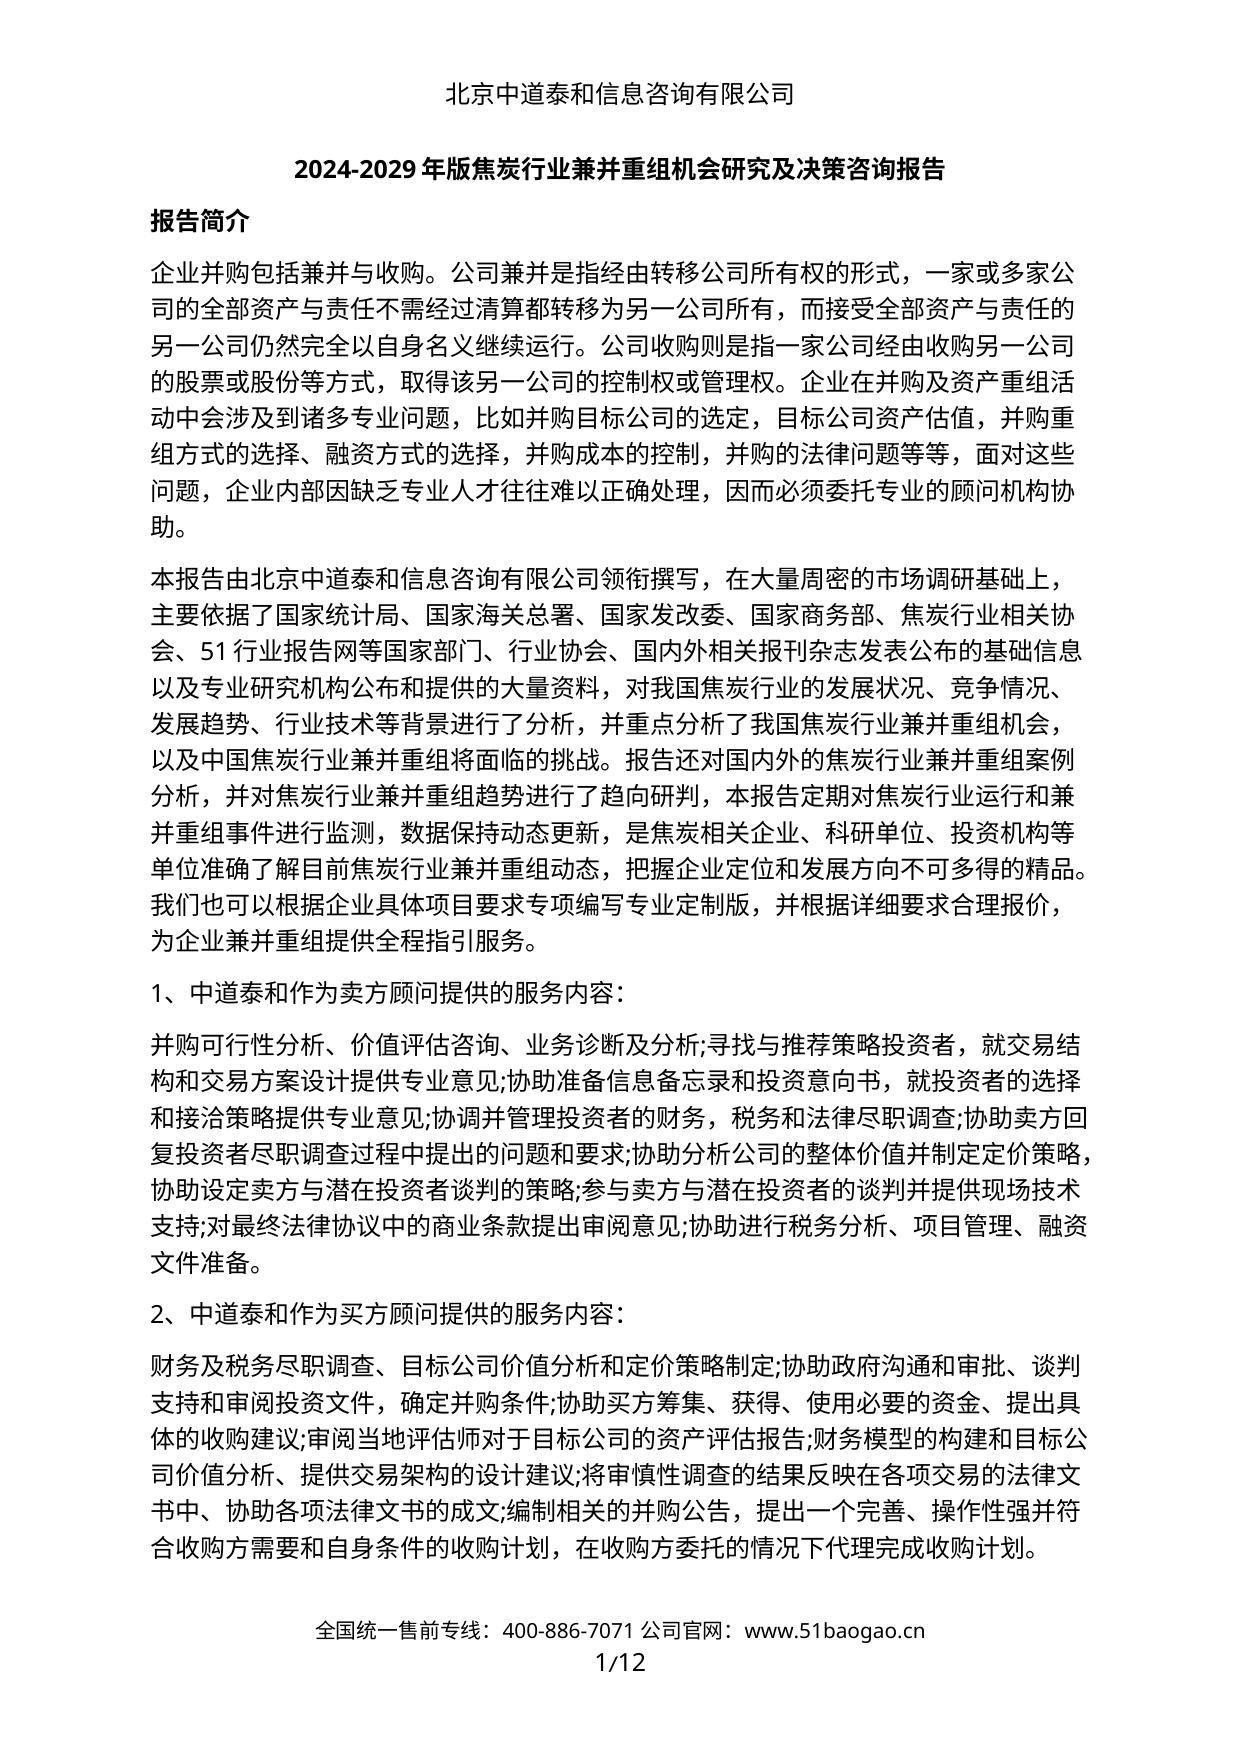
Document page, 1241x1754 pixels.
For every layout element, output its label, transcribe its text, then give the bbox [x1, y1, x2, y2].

text 2、中道泰和作为买方顾问提供的服务内容： [150, 1295, 1090, 1331]
text 报告简介 [150, 202, 1090, 238]
text 1、中道泰和作为卖方顾问提供的服务内容： [150, 974, 1090, 1010]
text 2024-2029年版焦炭行业兼并重组机会研究及决策咨询报告 [150, 150, 1090, 186]
text 财务及税务尽职调查、目标公司价值分析和定价策略制定;协助政府沟通和审批、谈判支持和审阅投资文件，确定并购条件;协助买方筹集、获得、使用必要的资金、提出具体的收购建议;审阅当地评估师对于目标公司的资产评估报告;财务模型的构建和目标公司价值分析、提供交易架构的设计建议;将审慎性调查的结果反映在各项交易的法律文书中、协助各项法律文书的成文;编制相关的并购公告，提出一个完善、操作性强并符合收购方需要和自身条件的收购计划，在收购方委托的情况下代理完成收购计划。 [150, 1347, 1090, 1564]
text 本报告由北京中道泰和信息咨询有限公司领衔撰写，在大量周密的市场调研基础上，主要依据了国家统计局、国家海关总署、国家发改委、国家商务部、焦炭行业相关协会、51行业报告网等国家部门、行业协会、国内外相关报刊杂志发表公布的基础信息以及专业研究机构公布和提供的大量资料，对我国焦炭行业的发展状况、竞争情况、发展趋势、行业技术等背景进行了分析，并重点分析了我国焦炭行业兼并重组机会，以及中国焦炭行业兼并重组将面临的挑战。报告还对国内外的焦炭行业兼并重组案例分析，并对焦炭行业兼并重组趋势进行了趋向研判，本报告定期对焦炭行业运行和兼并重组事件进行监测，数据保持动态更新，是焦炭相关企业、科研单位、投资机构等单位准确了解目前焦炭行业兼并重组动态，把握企业定位和发展方向不可多得的精品。我们也可以根据企业具体项目要求专项编写专业定制版，并根据详细要求合理报价，为企业兼并重组提供全程指引服务。 [150, 559, 1090, 958]
text 并购可行性分析、价值评估咨询、业务诊断及分析;寻找与推荐策略投资者，就交易结构和交易方案设计提供专业意见;协助准备信息备忘录和投资意向书，就投资者的选择和接洽策略提供专业意见;协调并管理投资者的财务，税务和法律尽职调查;协助卖方回复投资者尽职调查过程中提出的问题和要求;协助分析公司的整体价值并制定定价策略，协助设定卖方与潜在投资者谈判的策略;参与卖方与潜在投资者的谈判并提供现场技术支持;对最终法律协议中的商业条款提出审阅意见;协助进行税务分析、项目管理、融资文件准备。 [150, 1026, 1090, 1279]
text 企业并购包括兼并与收购。公司兼并是指经由转移公司所有权的形式，一家或多家公司的全部资产与责任不需经过清算都转移为另一公司所有，而接受全部资产与责任的另一公司仍然完全以自身名义继续运行。公司收购则是指一家公司经由收购另一公司的股票或股份等方式，取得该另一公司的控制权或管理权。企业在并购及资产重组活动中会涉及到诸多专业问题，比如并购目标公司的选定，目标公司资产估值，并购重组方式的选择、融资方式的选择，并购成本的控制，并购的法律问题等等，面对这些问题，企业内部因缺乏专业人才往往难以正确处理，因而必须委托专业的顾问机构协助。 [150, 254, 1090, 544]
